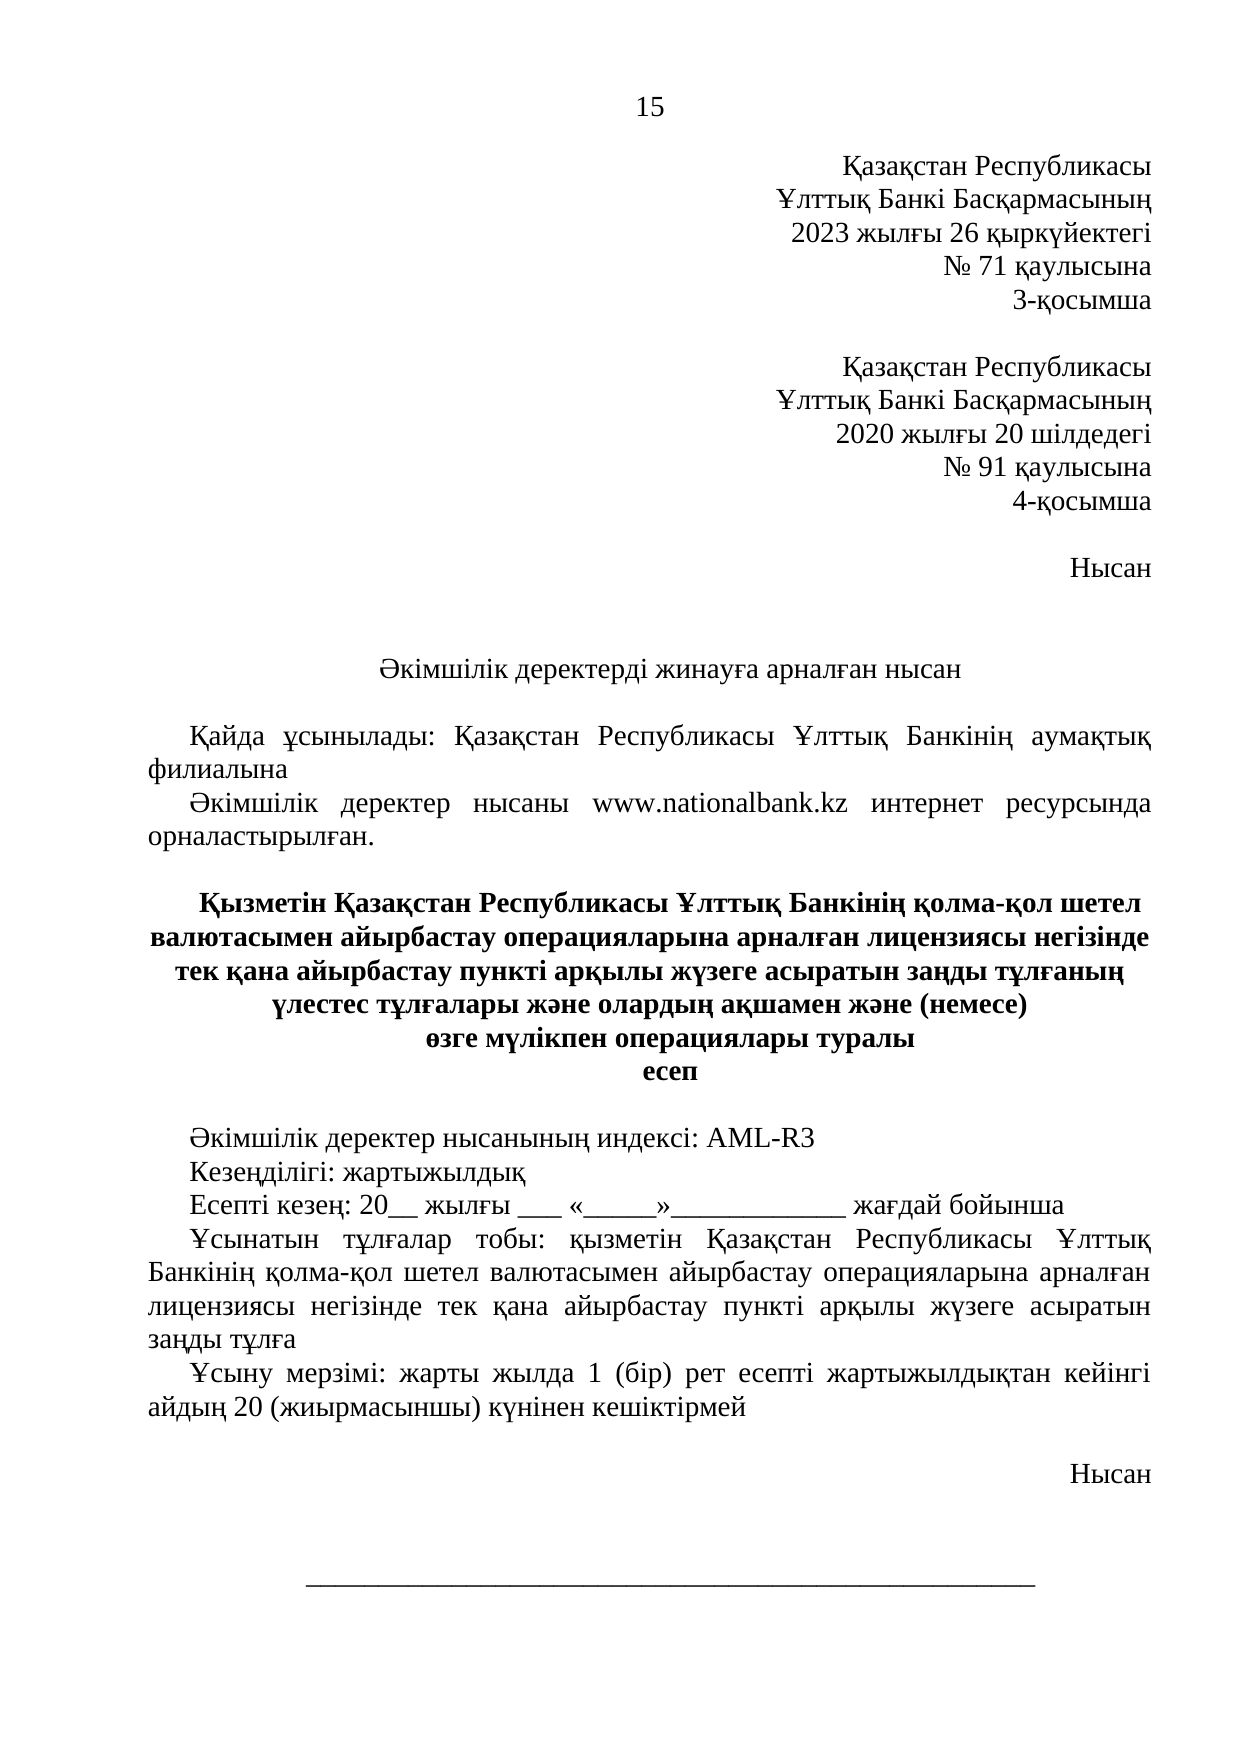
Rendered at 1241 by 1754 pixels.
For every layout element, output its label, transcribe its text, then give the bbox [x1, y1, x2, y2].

text Ұлттық Банкі Басқармасының [148, 382, 1152, 416]
text Қазақстан Республикасы [148, 148, 1152, 181]
text 4-қосымша [148, 483, 1152, 517]
text Қазақстан Республикасы [148, 349, 1152, 382]
text № 91 қаулысына [148, 449, 1152, 483]
text Әкімшілік деректерді жинауға арналған нысан [148, 651, 1152, 684]
text __________________________________________________ [148, 1556, 1152, 1590]
text Ұсынатын тұлғалар тобы: қызметін Қазақстан Республикасы Ұлттық Банкінің қолма-қол шетел валютасымен айырбастау операцияларына арналған лицензиясы негізінде тек қана айырбастау пункті арқылы жүзеге асыратын заңды тұлға [148, 1221, 1152, 1355]
text Әкімшілік деректер нысаны www.nationalbank.kz интернет ресурсында орналастырылған. [148, 785, 1152, 852]
text Қызметін Қазақстан Республикасы Ұлттық Банкінің қолма-қол шетел валютасымен айырбастау операцияларына арналған лицензиясы негізінде тек қана айырбастау пункті арқылы жүзеге асыратын заңды тұлғаның үлестес тұлғалары және олардың ақшамен және (немесе) [148, 886, 1152, 1020]
text Нысан [148, 550, 1152, 584]
text 3-қосымша [148, 282, 1152, 315]
text Ұсыну мерзімі: жарты жылда 1 (бір) рет есепті жартыжылдықтан кейінгі айдың 20 (жиырмасыншы) күнінен кешіктірмей [148, 1355, 1152, 1422]
text Қайда ұсынылады: Қазақстан Республикасы Ұлттық Банкінің аумақтық филиалына [148, 718, 1152, 785]
text есеп [148, 1053, 1152, 1087]
text 2020 жылғы 20 шілдедегі [148, 416, 1152, 449]
text Есепті кезең: 20__ жылғы ___ «_____»____________ жағдай бойынша [148, 1187, 1152, 1221]
text Кезеңділігі: жартыжылдық [148, 1154, 1152, 1187]
text 2023 жылғы 26 қыркүйектегі [148, 215, 1152, 248]
text Ұлттық Банкі Басқармасының [148, 181, 1152, 215]
text Әкімшілік деректер нысанының индексі: AML-R3 [148, 1120, 1152, 1154]
text № 71 қаулысына [148, 248, 1152, 282]
text өзге мүлікпен операциялары туралы [148, 1020, 1152, 1053]
text Нысан [148, 1456, 1152, 1489]
